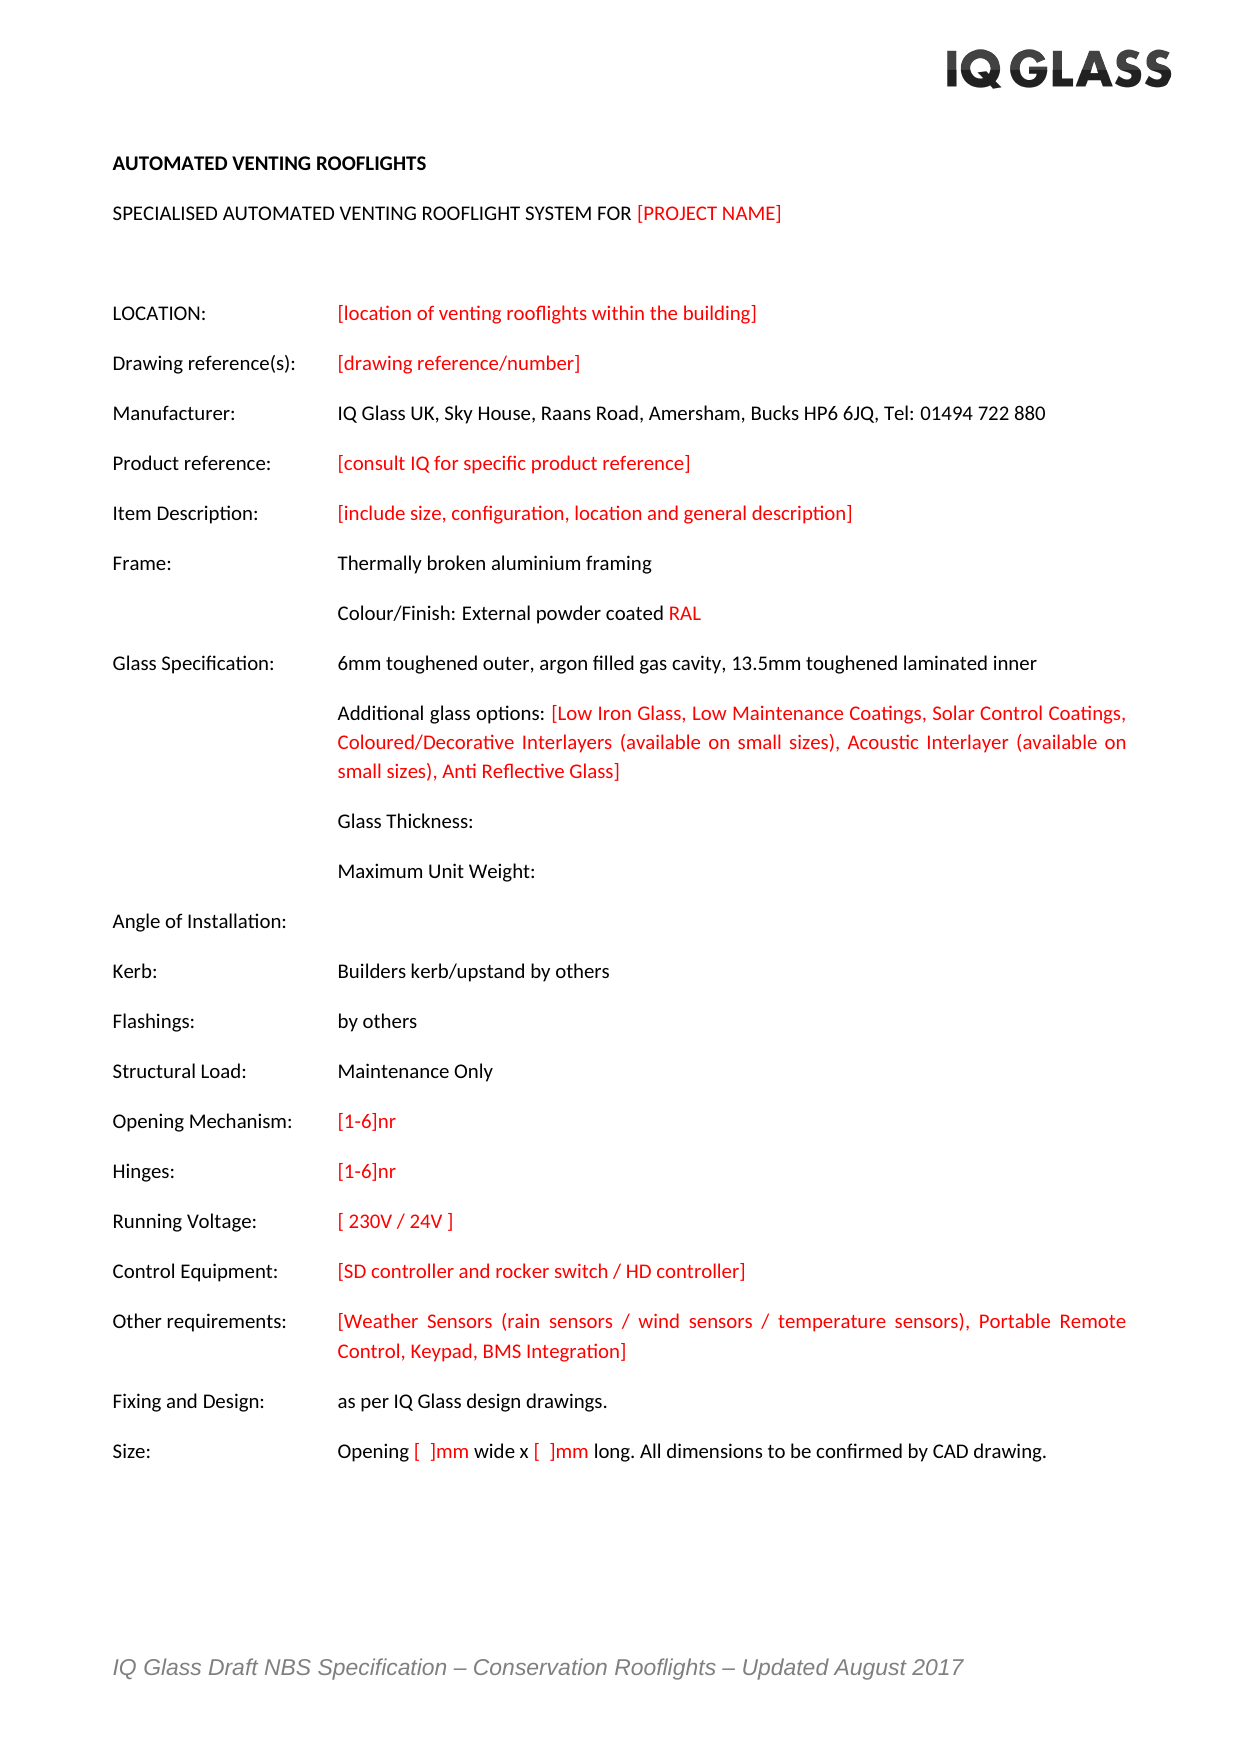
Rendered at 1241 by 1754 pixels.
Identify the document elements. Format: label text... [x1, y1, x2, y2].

text Glass Specification: 6mm toughened outer, argon filled gas cavity, 13.5mm toughened laminated inner [112, 650, 1128, 676]
text Colour/Finish: External powder coated RAL [337, 600, 1128, 625]
text Running Voltage: [ 230V / 24V ] [112, 1209, 1128, 1234]
text Additional glass options: [Low Iron Glass, Low Maintenance Coatings, Solar Control Coatings, Coloured/Decorative Interlayers (available on small sizes), Acoustic Interlayer (available on small sizes), Anti Reflective Glass] [337, 700, 1128, 784]
text Drawing reference(s): [drawing reference/number] [112, 350, 1128, 375]
text Structural Load: Maintenance Only [112, 1059, 1128, 1084]
text Size: Opening [ ]mm wide x [ ]mm long. All dimensions to be confirmed by CAD drawing. [112, 1438, 1128, 1463]
text Manufacturer: IQ Glass UK, Sky House, Raans Road, Amersham, Bucks HP6 6JQ, Tel: 01494 722 880 [112, 400, 1128, 425]
text Fixing and Design: as per IQ Glass design drawings. [112, 1388, 1128, 1413]
text Flashings: by others [112, 1009, 1128, 1034]
text AUTOMATED VENTING ROOFLIGHTS [112, 150, 1128, 175]
text Angle of Installation: [112, 909, 1128, 934]
text Maximum Unit Weight: [337, 859, 1128, 884]
text Hinges: [1-6]nr [112, 1159, 1128, 1184]
text Item Description: [include size, configuration, location and general description] [112, 500, 1128, 525]
text Opening Mechanism: [1-6]nr [112, 1109, 1128, 1134]
text SPECIALISED AUTOMATED VENTING ROOFLIGHT SYSTEM FOR [PROJECT NAME] [112, 200, 1128, 225]
text LOCATION: [location of venting rooflights within the building] [112, 300, 1128, 325]
text Control Equipment: [SD controller and rocker switch / HD controller] [112, 1259, 1128, 1284]
picture [939, 41, 1175, 95]
text Frame: Thermally broken aluminium framing [112, 550, 1128, 575]
text Kerb: Builders kerb/upstand by others [112, 959, 1128, 984]
text Other requirements: [Weather Sensors (rain sensors / wind sensors / temperature sensors), Portable Remote Control, Keypad, BMS Integration] [112, 1309, 1128, 1363]
text Glass Thickness: [337, 809, 1128, 834]
text Product reference: [consult IQ for specific product reference] [112, 450, 1128, 475]
